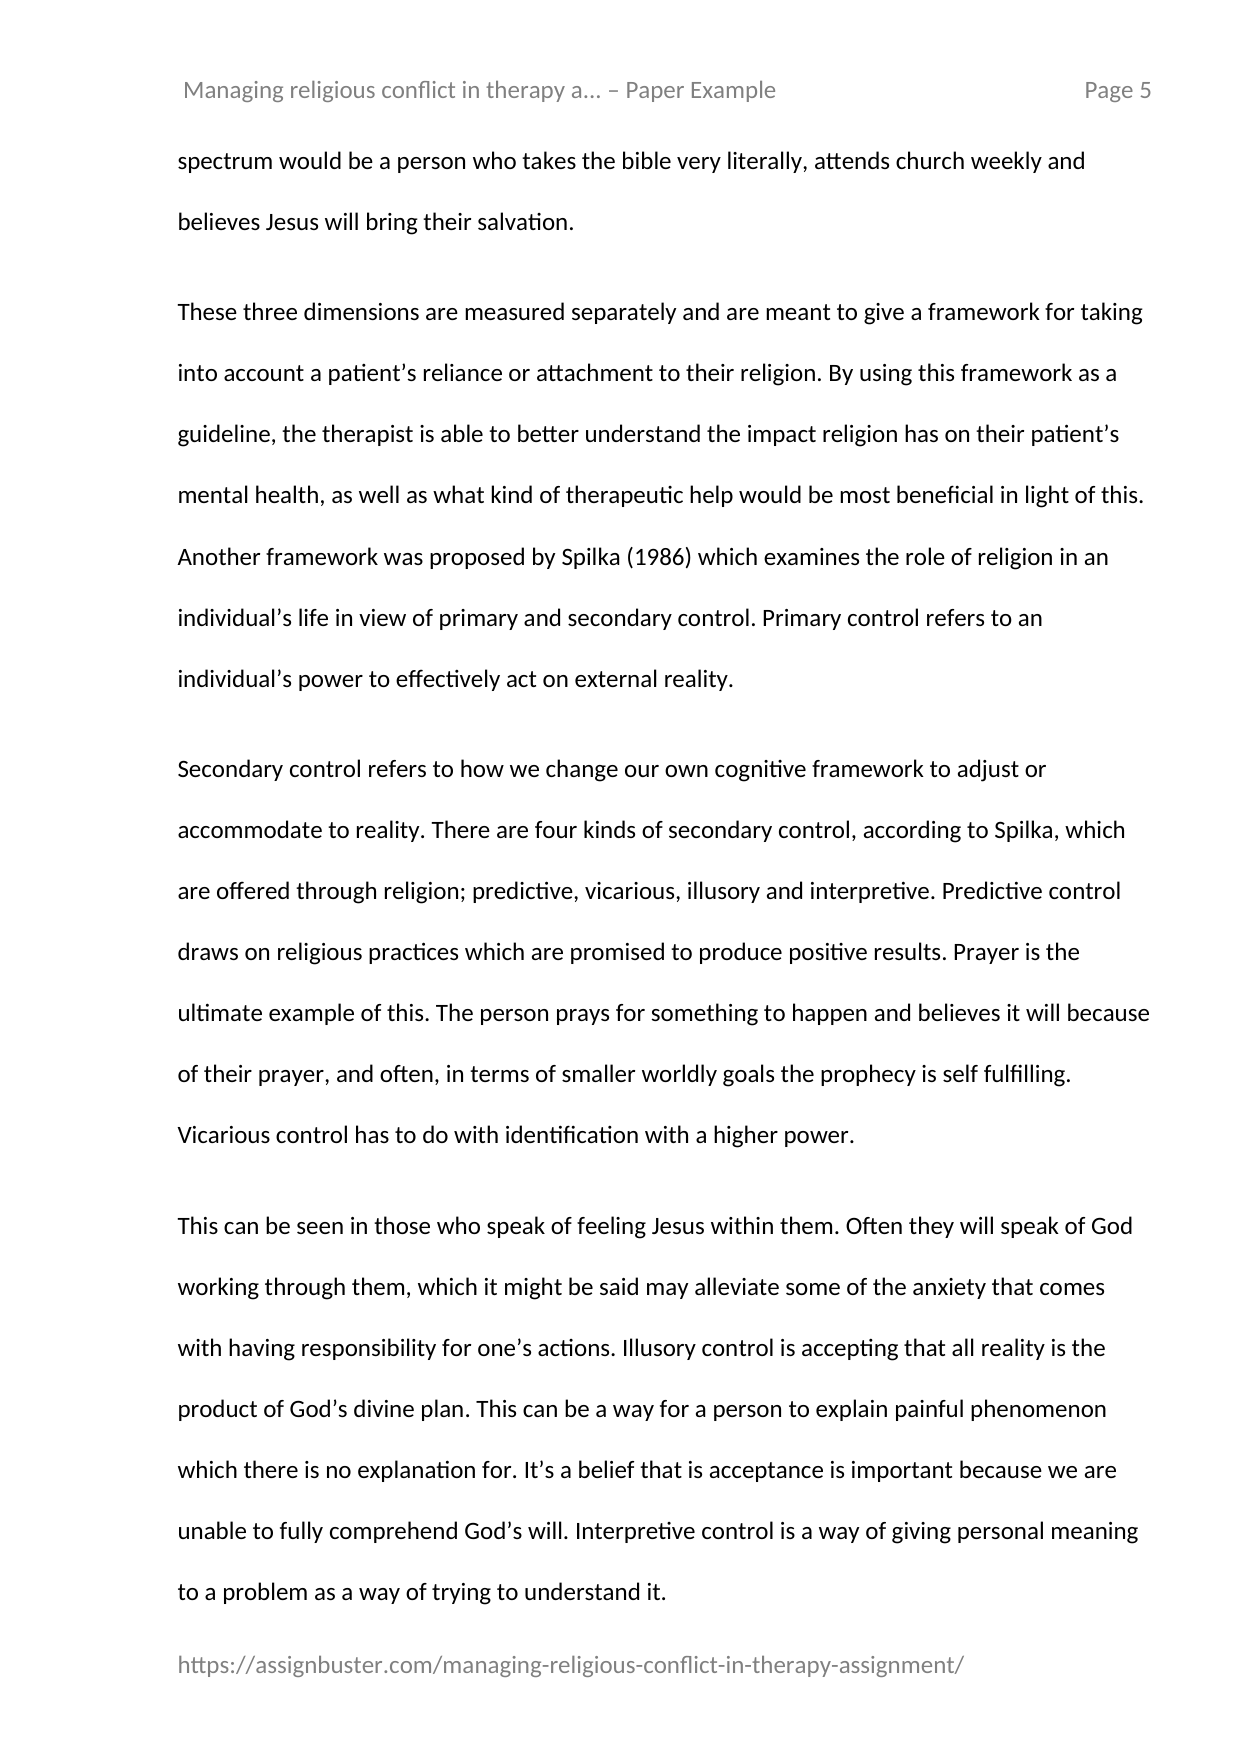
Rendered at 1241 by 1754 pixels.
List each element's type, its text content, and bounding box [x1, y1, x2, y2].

text This can be seen in those who speak of feeling Jesus within them. Often they will speak of God working through them, which it might be said may alleviate some of the anxiety that comes with having responsibility for one’s actions. Illusory control is accepting that all reality is the product of God’s divine plan. This can be a way for a person to explain painful phenomenon which there is no explanation for. It’s a belief that is acceptance is important because we are unable to fully comprehend God’s will. Interpretive control is a way of giving personal meaning to a problem as a way of trying to understand it. [177, 1210, 1152, 1607]
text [177, 145, 1152, 237]
text Secondary control refers to how we change our own cognitive framework to adjust or accommodate to reality. There are four kinds of secondary control, according to Spilka, which are offered through religion; predictive, vicarious, illusory and interpretive. Predictive control draws on religious practices which are promised to produce positive results. Prayer is the ultimate example of this. The person prays for something to happen and believes it will because of their prayer, and often, in terms of smaller worldly goals the prophecy is self fulfilling. Vicarious control has to do with identification with a higher power. [177, 753, 1152, 1150]
text These three dimensions are measured separately and are meant to give a framework for taking into account a patient’s reliance or attachment to their religion. By using this framework as a guideline, the therapist is able to better understand the impact religion has on their patient’s mental health, as well as what kind of therapeutic help would be most beneficial in light of this. Another framework was proposed by Spilka (1986) which examines the role of religion in an individual’s life in view of primary and secondary control. Primary control refers to an individual’s power to effectively act on external reality. [177, 297, 1152, 693]
